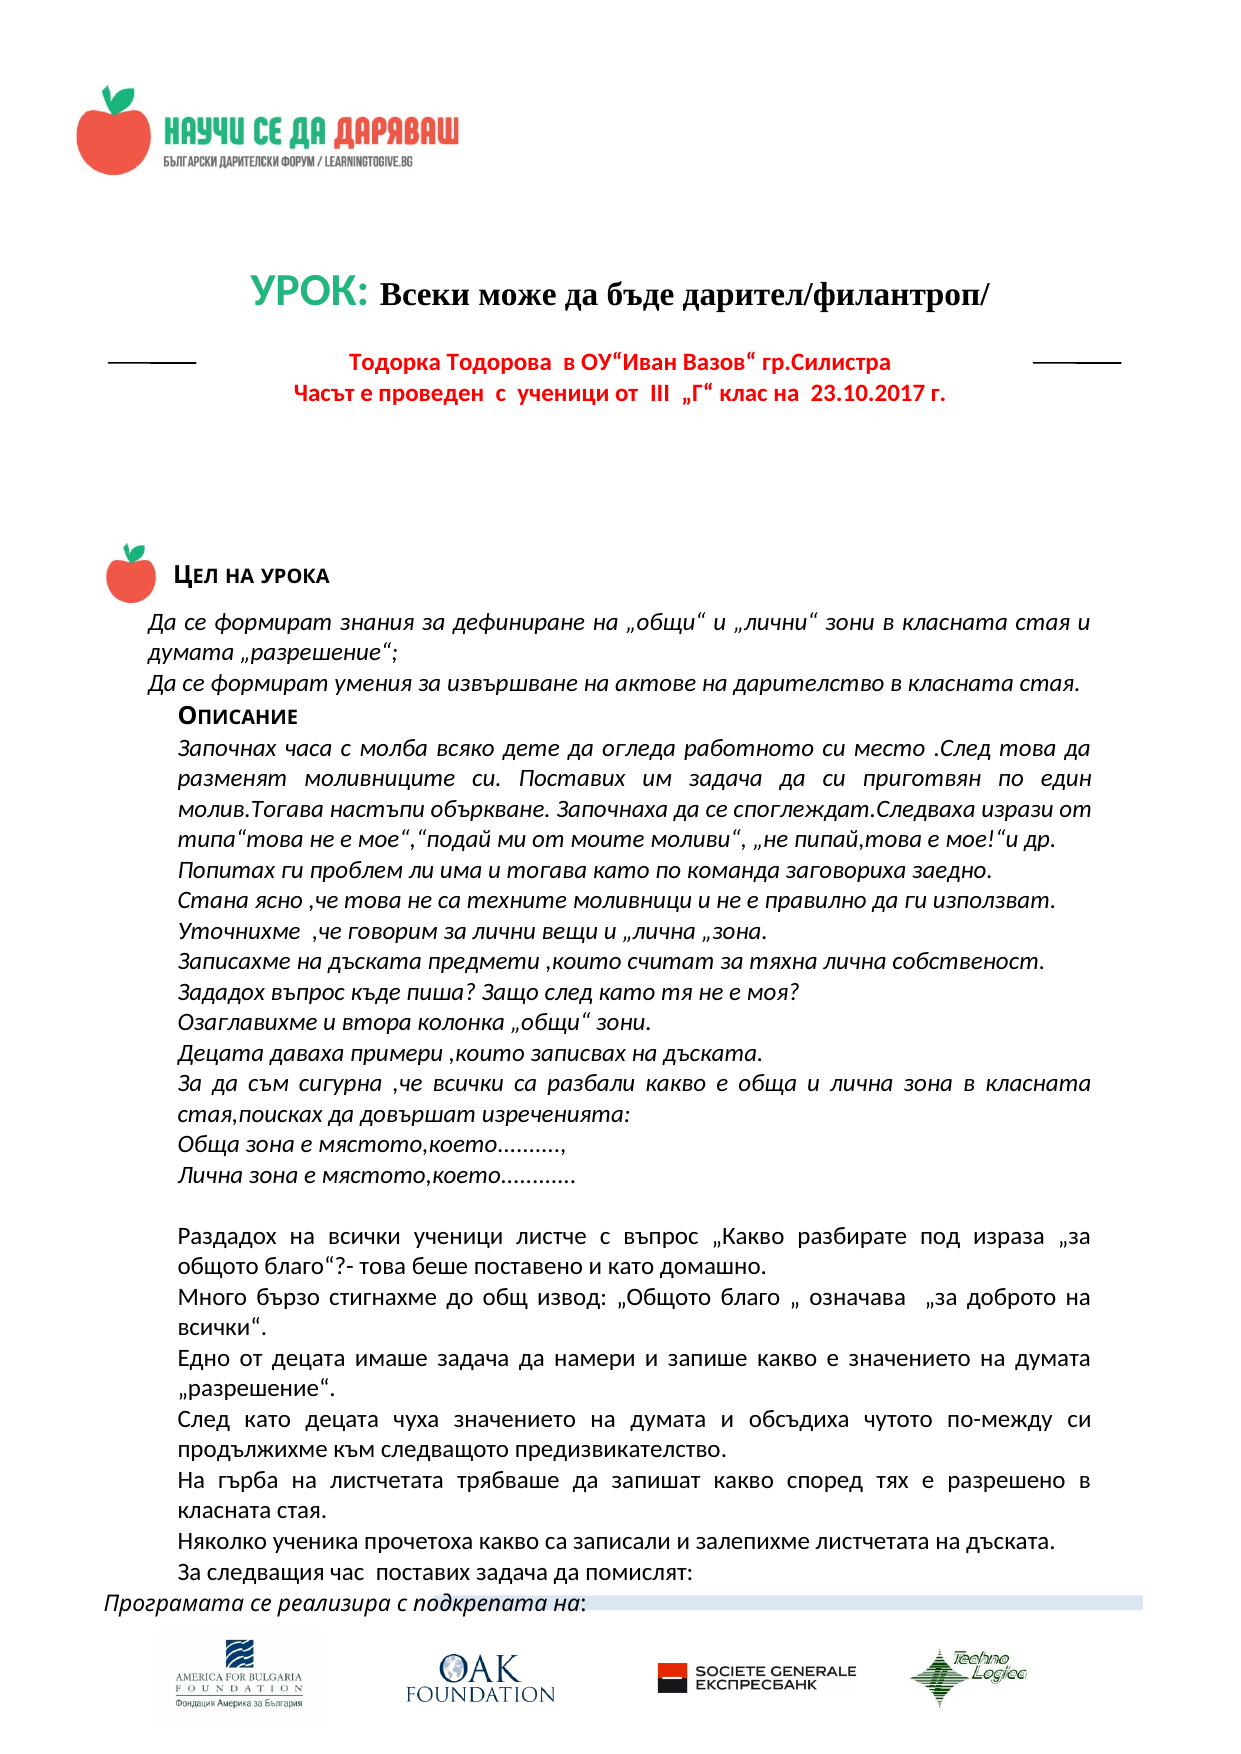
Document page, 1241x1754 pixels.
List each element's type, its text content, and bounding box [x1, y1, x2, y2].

picture [909, 1648, 1028, 1708]
text След като децата чуха значението на думата и обсъдиха чутото по-между си продължихме към следващото предизвикателство. [177, 1403, 1093, 1464]
picture [657, 1663, 857, 1693]
picture [406, 1654, 554, 1702]
text Тодорка Тодорова в ОУ“Иван Вазов“ гр.Силистра [148, 346, 1093, 377]
text УРОК: Всеки може да бъде дарител/филантроп/ [148, 261, 1093, 317]
text Много бързо стигнахме до общ извод: „Общото благо „ означава „за доброто на всички“. [177, 1281, 1093, 1342]
picture [106, 543, 160, 603]
text За да съм сигурна ,че всички са разбали какво е обща и лична зона в класната стая,поисках да довършат изреченията: [177, 1067, 1093, 1128]
text На гърба на листчетата трябваше да запишат какво според тях е разрешено в класната стая. [177, 1464, 1093, 1525]
text Да се формират умения за извършване на актове на дарителство в класната стая. [148, 667, 1093, 698]
text Попитах ги проблем ли има и тогава като по команда заговориха заедно. [177, 854, 1093, 884]
text Започнах часа с молба всяко дете да огледа работното си место .След това да разменят моливниците си. Поставих им задача да си приготвян по един молив.Тогава настъпи объркване. Започнаха да се споглеждат.Следваха изрази от типа“това не е мое“,“подай ми от моите моливи“, „не пипай,това е мое!“и др. [177, 732, 1093, 854]
text Няколко ученика прочетоха какво са записали и залепихме листчетата на дъската. [177, 1525, 1093, 1556]
text Раздадох на всички ученици листче с въпрос „Какво разбирате под израза „за общото благо“?- това беше поставено и като домашно. [177, 1220, 1093, 1281]
picture [157, 1628, 324, 1728]
text Лична зона е мястото,което............ [177, 1159, 1093, 1189]
text Обща зона е мястото,което.........., [177, 1128, 1093, 1159]
text Записахме на дъската предмети ,които считат за тяхна лична собственост. [177, 945, 1093, 976]
text Децата даваха примери ,които записвах на дъската. [177, 1037, 1093, 1067]
picture [76, 85, 459, 175]
text Описание [148, 698, 1093, 732]
text За следващия час поставих задача да помислят: [177, 1556, 1093, 1586]
text Едно от децата имаше задача да намери и запише какво е значението на думата „разрешение“. [177, 1342, 1093, 1403]
text Стана ясно ,че това не са техните моливници и не е правилно да ги използват. [177, 884, 1093, 915]
text Часът е проведен с ученици от III „Г“ клас на 23.10.2017 г. [148, 377, 1093, 407]
text Озаглавихме и втора колонка „общи“ зони. [177, 1006, 1093, 1037]
text Уточнихме ,че говорим за лични вещи и „лична „зона. [177, 915, 1093, 945]
text Да се формират знания за дефиниране на „общи“ и „лични“ зони в класната стая и думата „разрешение“; [148, 606, 1093, 667]
text Зададох въпрос къде пиша? Защо след като тя не е моя? [177, 976, 1093, 1006]
